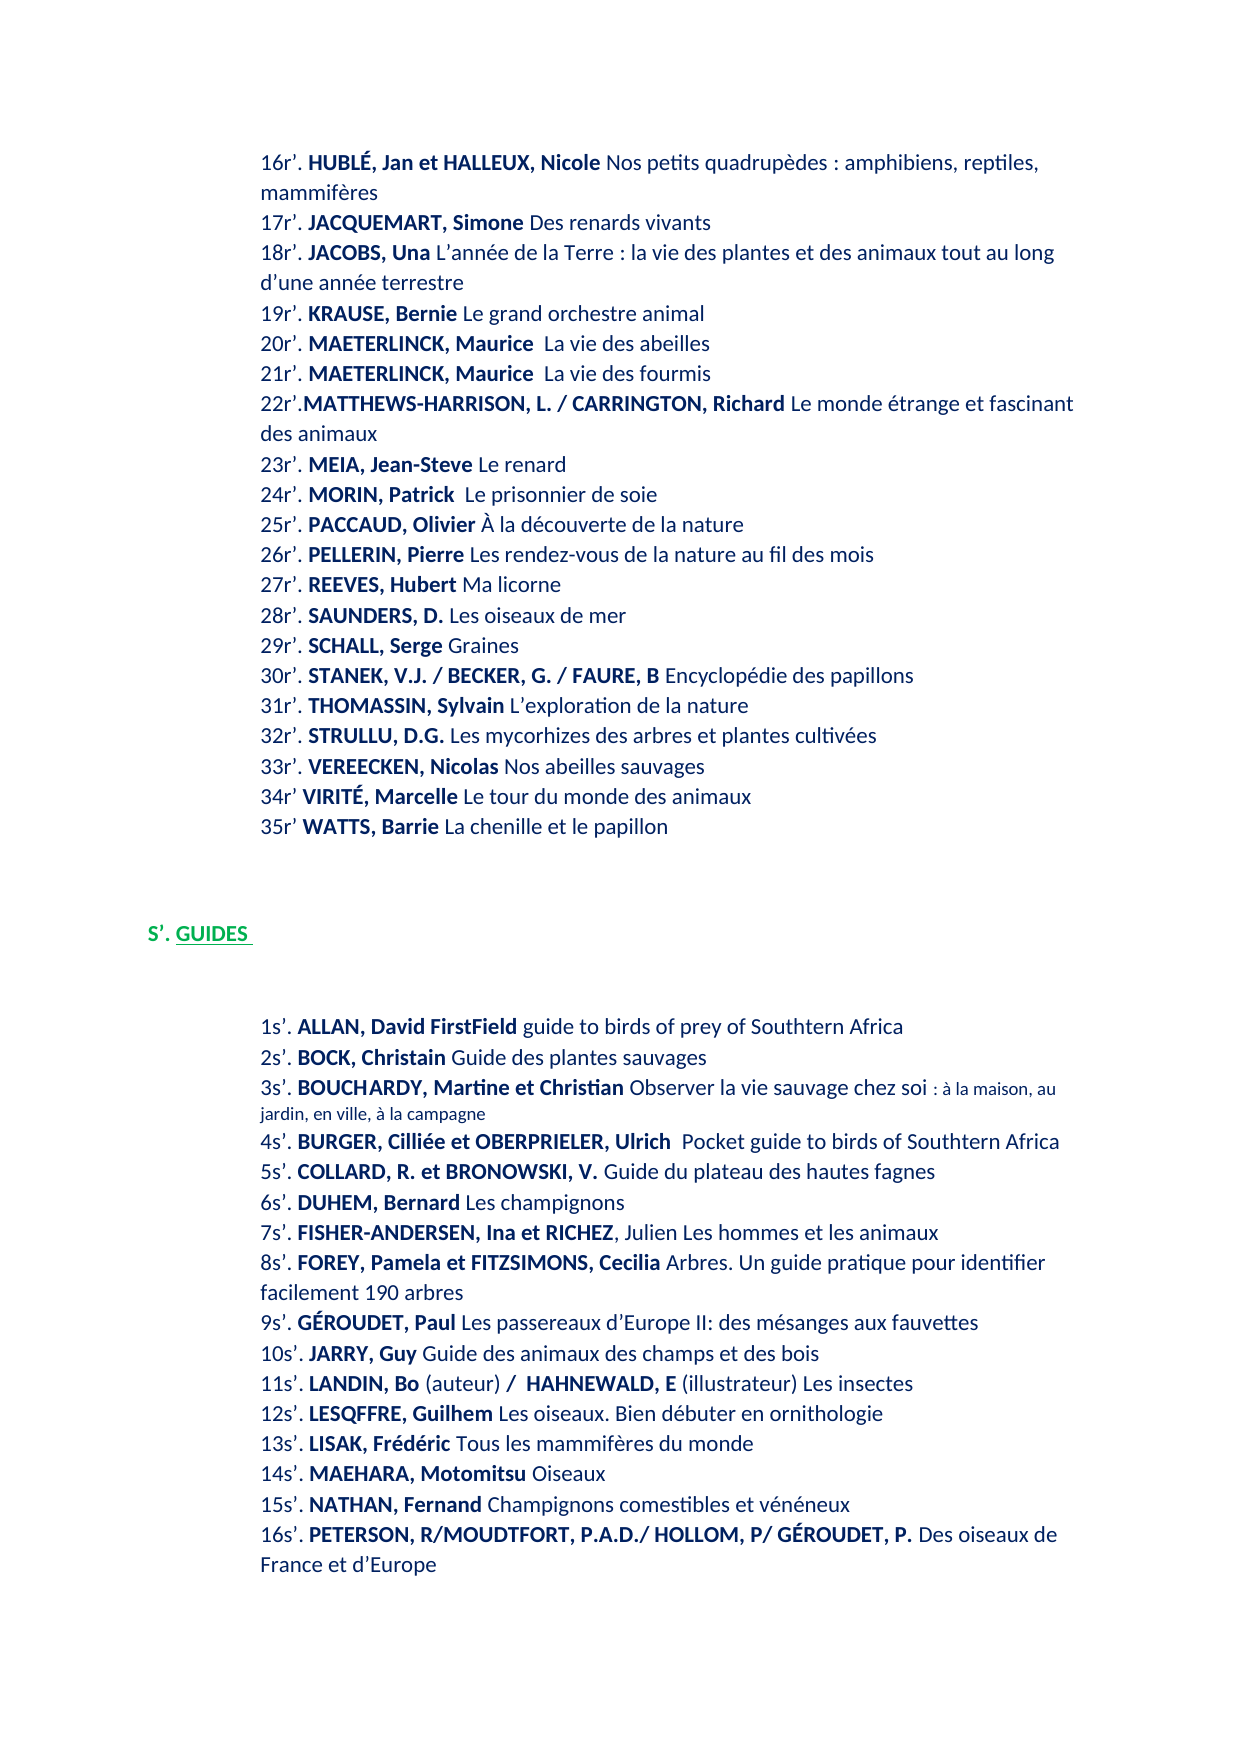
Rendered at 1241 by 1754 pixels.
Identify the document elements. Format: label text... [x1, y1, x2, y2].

list 7s’. FISHER-ANDERSEN, Ina et RICHEZ, Julien Les hommes et les animaux [260, 1218, 1093, 1246]
list 15s’. NATHAN, Fernand Champignons comestibles et vénéneux [260, 1490, 1093, 1518]
list 12s’. LESQFFRE, Guilhem Les oiseaux. Bien débuter en ornithologie [260, 1399, 1093, 1427]
list 14s’. MAEHARA, Motomitsu Oiseaux [260, 1459, 1093, 1488]
list 6s’. DUHEM, Bernard Les champignons [260, 1188, 1093, 1216]
list 11s’. LANDIN, Bo (auteur) / HAHNEWALD, E (illustrateur) Les insectes [260, 1369, 1093, 1397]
list 25r’. PACCAUD, Olivier À la découverte de la nature [260, 510, 1093, 538]
list 10s’. JARRY, Guy Guide des animaux des champs et des bois [260, 1339, 1093, 1367]
list 5s’. COLLARD, R. et BRONOWSKI, V. Guide du plateau des hautes fagnes [260, 1157, 1093, 1186]
list 30r’. STANEK, V.J. / BECKER, G. / FAURE, B Encyclopédie des papillons [260, 661, 1093, 689]
list 17r’. JACQUEMART, Simone Des renards vivants [260, 208, 1093, 236]
list 35r’ WATTS, Barrie La chenille et le papillon [260, 812, 1093, 840]
list 16r’. HUBLÉ, Jan et HALLEUX, Nicole Nos petits quadrupèdes : amphibiens, reptiles, mammifères [260, 148, 1093, 206]
list 2s’. BOCK, Christain Guide des plantes sauvages [260, 1043, 1093, 1071]
list 20r’. MAETERLINCK, Maurice La vie des abeilles [260, 329, 1093, 357]
list 28r’. SAUNDERS, D. Les oiseaux de mer [260, 601, 1093, 629]
list 29r’. SCHALL, Serge Graines [260, 631, 1093, 659]
list 18r’. JACOBS, Una L’année de la Terre : la vie des plantes et des animaux tout au long d’une année terrestre [260, 238, 1093, 296]
list 23r’. MEIA, Jean-Steve Le renard [260, 450, 1093, 478]
list 34r’ VIRITÉ, Marcelle Le tour du monde des animaux [260, 782, 1093, 810]
list 21r’. MAETERLINCK, Maurice La vie des fourmis [260, 359, 1093, 387]
list 24r’. MORIN, Patrick Le prisonnier de soie [260, 480, 1093, 508]
list 8s’. FOREY, Pamela et FITZSIMONS, Cecilia Arbres. Un guide pratique pour identifier facilement 190 arbres [260, 1248, 1093, 1306]
list 32r’. STRULLU, D.G. Les mycorhizes des arbres et plantes cultivées [260, 722, 1093, 749]
list 33r’. VEREECKEN, Nicolas Nos abeilles sauvages [260, 752, 1093, 780]
list 16s’. PETERSON, R/MOUDTFORT, P.A.D./ HOLLOM, P/ GÉROUDET, P. Des oiseaux de France et d’Europe [260, 1520, 1093, 1578]
list 22r’.MATTHEWS-HARRISON, L. / CARRINGTON, Richard Le monde étrange et fascinant des animaux [260, 389, 1093, 447]
list 19r’. KRAUSE, Bernie Le grand orchestre animal [260, 299, 1093, 327]
list 1s’. ALLAN, David FirstField guide to birds of prey of Southtern Africa [260, 1012, 1093, 1040]
text S’. GUIDES [148, 919, 1093, 947]
list 4s’. BURGER, Cilliée et OBERPRIELER, Ulrich Pocket guide to birds of Southtern Africa [260, 1127, 1093, 1155]
list 31r’. THOMASSIN, Sylvain L’exploration de la nature [260, 691, 1093, 719]
list 26r’. PELLERIN, Pierre Les rendez-vous de la nature au fil des mois [260, 540, 1093, 568]
list 3s’. BOUCH ARDY, Martine et Christian Observer la vie sauvage chez soi : à la maison, au jardin, en ville, à la campagne [260, 1073, 1093, 1126]
list 13s’. LISAK, Frédéric Tous les mammifères du monde [260, 1429, 1093, 1457]
list 9s’. GÉROUDET, Paul Les passereaux d’Europe II: des mésanges aux fauvettes [260, 1308, 1093, 1337]
list 27r’. REEVES, Hubert Ma licorne [260, 571, 1093, 598]
